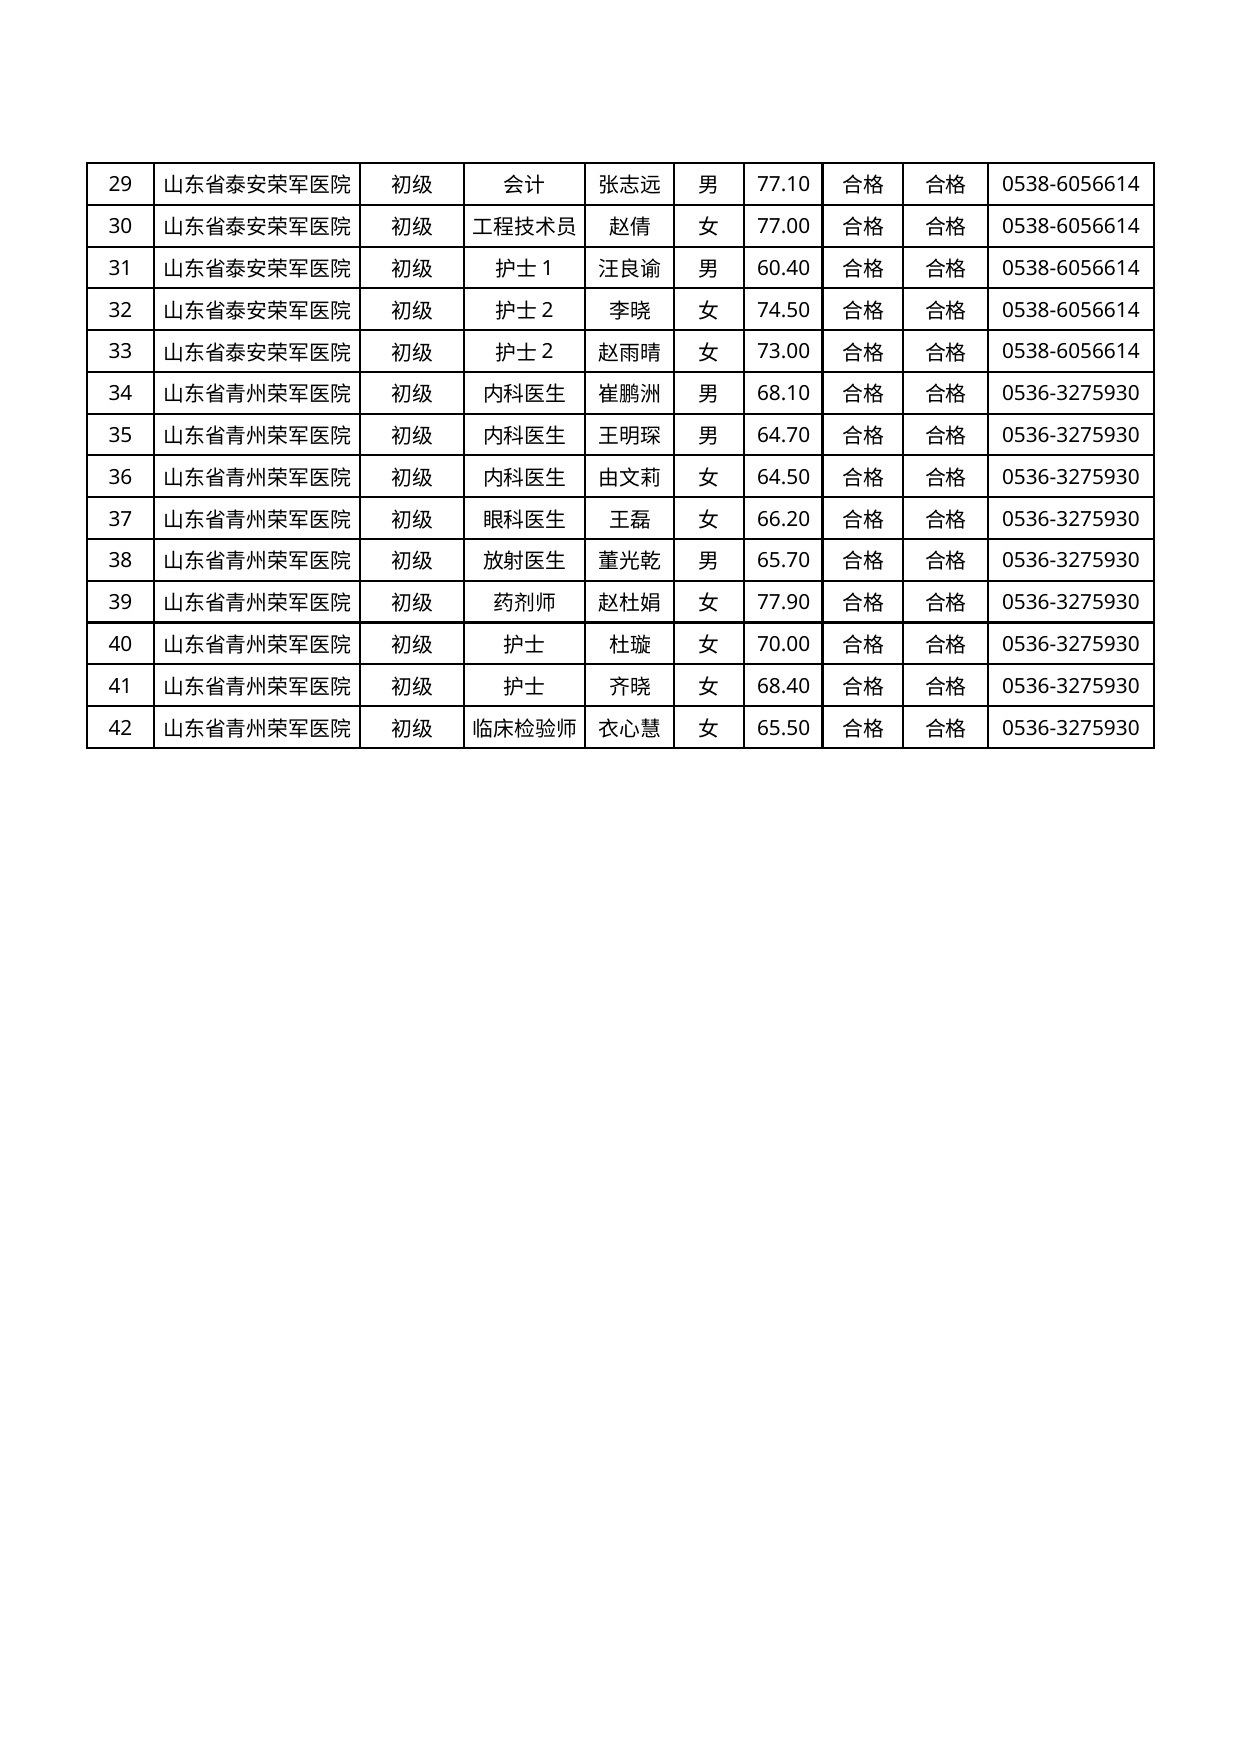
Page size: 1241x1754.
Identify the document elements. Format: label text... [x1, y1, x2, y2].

table_cell 38 [88, 540, 153, 580]
table_cell 0536-3275930 [989, 498, 1153, 538]
table_cell 山东省泰安荣军医院 [155, 289, 359, 329]
table_cell 0536-3275930 [989, 373, 1153, 413]
table_cell 0538-6056614 [989, 289, 1153, 329]
table_cell 初级 [361, 415, 463, 454]
table_cell 0538-6056614 [989, 164, 1153, 204]
table_cell 男 [675, 540, 743, 580]
table_cell 合格 [824, 289, 902, 329]
table_cell 山东省青州荣军医院 [155, 624, 359, 663]
table_cell 合格 [824, 206, 902, 246]
table_cell 山东省青州荣军医院 [155, 373, 359, 413]
table_cell 0536-3275930 [989, 415, 1153, 454]
table_cell 合格 [904, 540, 987, 580]
table_cell 0536-3275930 [989, 624, 1153, 663]
table_cell 女 [675, 206, 743, 246]
table_cell 女 [675, 331, 743, 371]
table_cell 65.50 [745, 707, 821, 747]
table_cell 33 [88, 331, 153, 371]
table_cell 31 [88, 248, 153, 287]
table_cell 会计 [465, 164, 584, 204]
table_cell 男 [675, 373, 743, 413]
table_cell 合格 [824, 540, 902, 580]
table_cell 34 [88, 373, 153, 413]
table_cell 初级 [361, 206, 463, 246]
table_cell 合格 [904, 665, 987, 705]
table_cell 山东省泰安荣军医院 [155, 248, 359, 287]
table_cell 68.40 [745, 665, 821, 705]
table_cell 山东省青州荣军医院 [155, 707, 359, 747]
table_cell 合格 [824, 624, 902, 663]
table_cell 初级 [361, 624, 463, 663]
table_cell 初级 [361, 540, 463, 580]
table_cell 合格 [824, 164, 902, 204]
table_cell 合格 [824, 665, 902, 705]
table_cell 37 [88, 498, 153, 538]
table_cell 合格 [904, 707, 987, 747]
table_cell 张志远 [586, 164, 673, 204]
table_cell 男 [675, 415, 743, 454]
table_cell 0536-3275930 [989, 707, 1153, 747]
table_cell 0536-3275930 [989, 540, 1153, 580]
table_cell 合格 [824, 456, 902, 496]
table_cell 衣心慧 [586, 707, 673, 747]
table_cell 初级 [361, 373, 463, 413]
table_cell 男 [675, 164, 743, 204]
table_cell 王明琛 [586, 415, 673, 454]
table_cell 42 [88, 707, 153, 747]
table_cell 护士2 [465, 331, 584, 371]
table_cell 合格 [904, 331, 987, 371]
table_cell 初级 [361, 665, 463, 705]
table_cell 合格 [904, 456, 987, 496]
table_cell 女 [675, 624, 743, 663]
table_cell 0536-3275930 [989, 456, 1153, 496]
table_cell 女 [675, 498, 743, 538]
table_cell 39 [88, 582, 153, 621]
table_cell 0538-6056614 [989, 206, 1153, 246]
table_cell 临床检验师 [465, 707, 584, 747]
table_cell 0536-3275930 [989, 665, 1153, 705]
table_cell 68.10 [745, 373, 821, 413]
table_cell 合格 [904, 498, 987, 538]
table_cell 合格 [904, 582, 987, 621]
table_cell 赵雨晴 [586, 331, 673, 371]
table_cell 山东省泰安荣军医院 [155, 206, 359, 246]
table_cell 77.90 [745, 582, 821, 621]
table_cell 汪良谕 [586, 248, 673, 287]
table_cell 0536-3275930 [989, 582, 1153, 621]
table_cell 赵杜娟 [586, 582, 673, 621]
table_cell 赵倩 [586, 206, 673, 246]
table_cell 药剂师 [465, 582, 584, 621]
table_cell 初级 [361, 498, 463, 538]
table_cell 77.00 [745, 206, 821, 246]
table_cell 初级 [361, 456, 463, 496]
table_cell 合格 [824, 707, 902, 747]
table_cell 初级 [361, 248, 463, 287]
table_cell 山东省青州荣军医院 [155, 665, 359, 705]
table_cell 王磊 [586, 498, 673, 538]
table_cell 山东省青州荣军医院 [155, 540, 359, 580]
table_cell 内科医生 [465, 456, 584, 496]
table_cell 合格 [904, 248, 987, 287]
table_cell 74.50 [745, 289, 821, 329]
table_cell 合格 [904, 415, 987, 454]
table_cell 由文莉 [586, 456, 673, 496]
table_cell 初级 [361, 582, 463, 621]
table_cell 董光乾 [586, 540, 673, 580]
table_cell 29 [88, 164, 153, 204]
table_cell 合格 [824, 373, 902, 413]
table_cell 41 [88, 665, 153, 705]
table_cell 合格 [904, 624, 987, 663]
table_cell 女 [675, 665, 743, 705]
table_cell 齐晓 [586, 665, 673, 705]
table_cell 0538-6056614 [989, 331, 1153, 371]
table_cell 合格 [904, 373, 987, 413]
table_cell 合格 [824, 498, 902, 538]
table_cell 女 [675, 456, 743, 496]
table_cell 山东省青州荣军医院 [155, 415, 359, 454]
table_cell 初级 [361, 707, 463, 747]
table_cell 65.70 [745, 540, 821, 580]
table_cell 73.00 [745, 331, 821, 371]
table_cell 合格 [904, 289, 987, 329]
table_cell 护士1 [465, 248, 584, 287]
table_cell 36 [88, 456, 153, 496]
table_cell 64.70 [745, 415, 821, 454]
table_cell 内科医生 [465, 415, 584, 454]
table_cell 工程技术员 [465, 206, 584, 246]
table_cell 合格 [824, 331, 902, 371]
table_cell 0538-6056614 [989, 248, 1153, 287]
table_cell 山东省泰安荣军医院 [155, 164, 359, 204]
table_cell 山东省青州荣军医院 [155, 456, 359, 496]
table_cell 合格 [824, 248, 902, 287]
table_cell 64.50 [745, 456, 821, 496]
table_cell 30 [88, 206, 153, 246]
table_cell 70.00 [745, 624, 821, 663]
table_cell 77.10 [745, 164, 821, 204]
table_cell 66.20 [745, 498, 821, 538]
table_cell 李晓 [586, 289, 673, 329]
table_cell 山东省泰安荣军医院 [155, 331, 359, 371]
table_cell 合格 [904, 206, 987, 246]
table_cell 女 [675, 289, 743, 329]
table_cell 内科医生 [465, 373, 584, 413]
table_cell 杜璇 [586, 624, 673, 663]
table_cell 合格 [824, 415, 902, 454]
table_cell 护士2 [465, 289, 584, 329]
table_cell 初级 [361, 331, 463, 371]
table_cell 放射医生 [465, 540, 584, 580]
table_cell 眼科医生 [465, 498, 584, 538]
table_cell 合格 [904, 164, 987, 204]
table_cell 35 [88, 415, 153, 454]
table_cell 山东省青州荣军医院 [155, 498, 359, 538]
table_cell 女 [675, 582, 743, 621]
table_cell 女 [675, 707, 743, 747]
table_cell 初级 [361, 164, 463, 204]
table_cell 护士 [465, 624, 584, 663]
table_cell 山东省青州荣军医院 [155, 582, 359, 621]
table_cell 男 [675, 248, 743, 287]
table_cell 护士 [465, 665, 584, 705]
table_cell 崔鹏洲 [586, 373, 673, 413]
table_cell 32 [88, 289, 153, 329]
table_cell 40 [88, 624, 153, 663]
table_cell 合格 [824, 582, 902, 621]
table_cell 初级 [361, 289, 463, 329]
table_cell 60.40 [745, 248, 821, 287]
